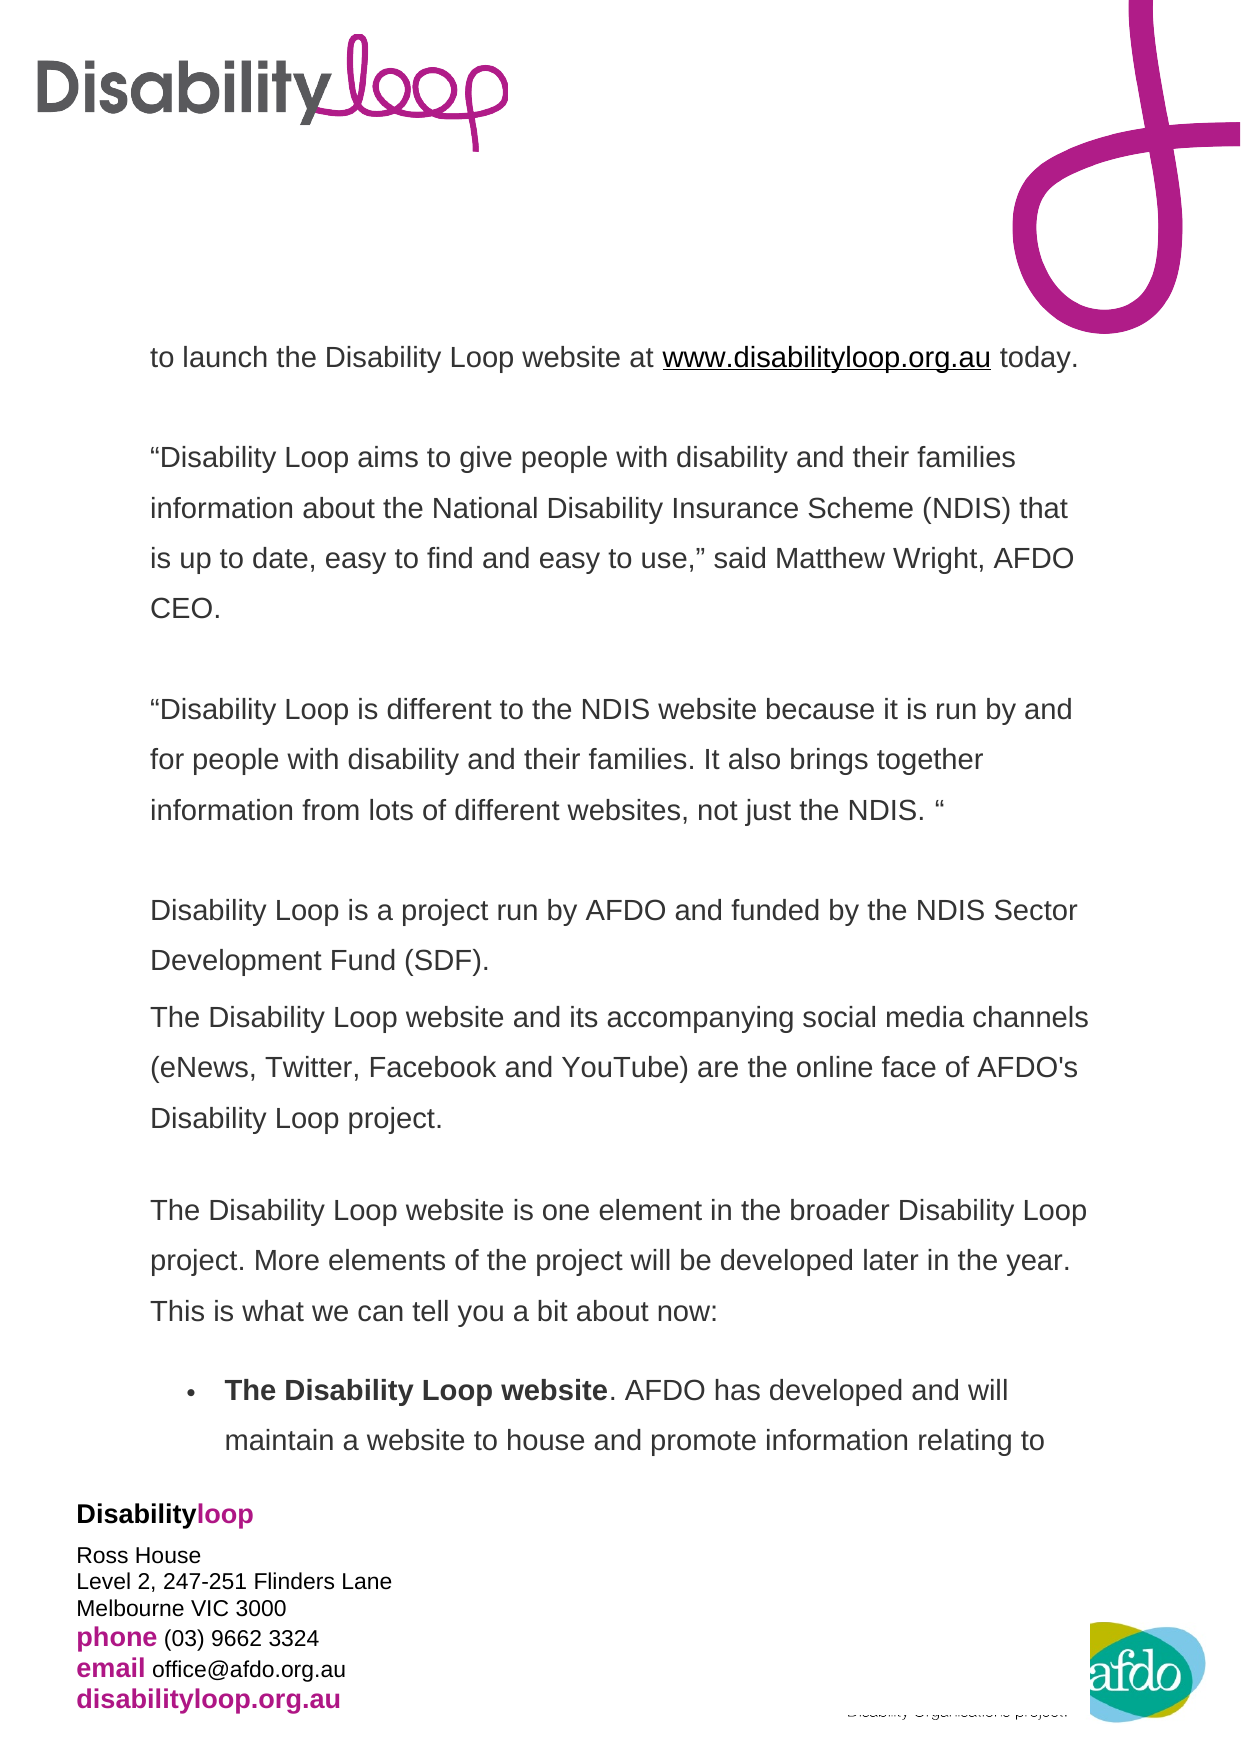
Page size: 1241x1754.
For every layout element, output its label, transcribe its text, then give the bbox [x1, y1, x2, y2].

picture [37, 34, 508, 152]
text The Disability Loop website and its accompanying social media channels (eNews, Twitter, Facebook and YouTube) are the online face of AFDO's Disability Loop project. [150, 1033, 1090, 1174]
picture [1012, 0, 1241, 334]
picture [847, 1622, 1207, 1724]
text The Disability Loop website is one element in the broader Disability Loop project. More elements of the project will be developed later in the year. This is what we can tell you a bit about now: [150, 1193, 1090, 1327]
